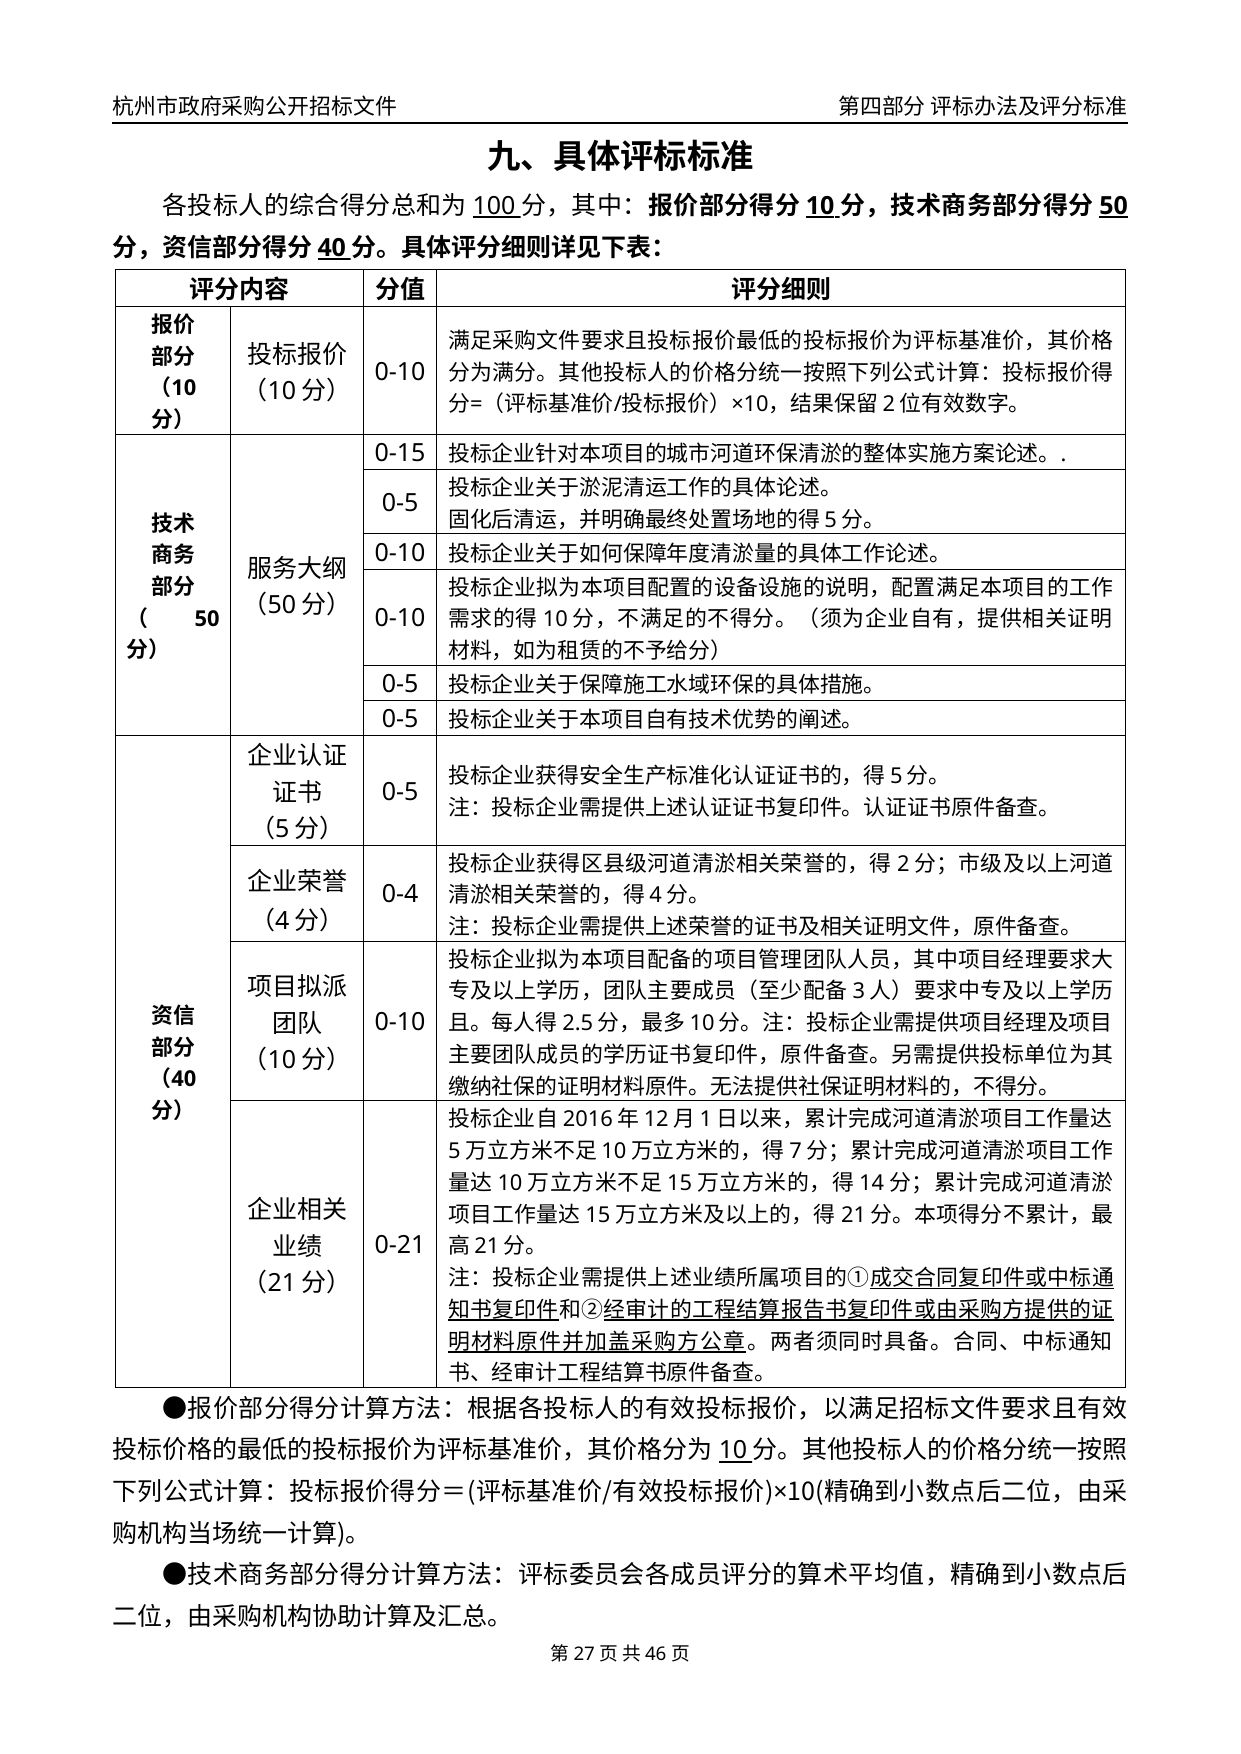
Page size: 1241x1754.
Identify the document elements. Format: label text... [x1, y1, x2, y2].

table_cell 技术 商务 部分 （50分） [116, 435, 230, 735]
table_cell 报价 部分 （10分） [116, 307, 230, 434]
table_cell 0-10 [364, 570, 436, 664]
table_cell 投标企业拟为本项目配备的项目管理团队人员，其中项目经理要求大专及以上学历，团队主要成员（至少配备3人）要求中专及以上学历且。每人得2.5分，最多10分。注：投标企业需提供项目经理及项目主要团队成员的学历证书复印件，原件备查。另需提供投标单位为其缴纳社保的证明材料原件。无法提供社保证明材料的，不得分。 [437, 942, 1125, 1100]
table_cell 0-10 [364, 534, 436, 568]
table_cell 投标报价 （10分） [231, 307, 363, 434]
table_cell 投标企业获得区县级河道清淤相关荣誉的，得2分；市级及以上河道清淤相关荣誉的，得4分。 注：投标企业需提供上述荣誉的证书及相关证明文件，原件备查。 [437, 846, 1125, 941]
table_cell 0-5 [364, 470, 436, 533]
table_cell 0-21 [364, 1101, 436, 1387]
table_cell 0-5 [364, 666, 436, 700]
table_cell 投标企业拟为本项目配置的设备设施的说明，配置满足本项目的工作需求的得10分，不满足的不得分。（须为企业自有，提供相关证明材料，如为租赁的不予给分） [437, 570, 1125, 664]
table_cell 投标企业获得安全生产标准化认证证书的，得5分。 注：投标企业需提供上述认证证书复印件。认证证书原件备查。 [437, 736, 1125, 844]
table_cell 0-5 [364, 736, 436, 844]
table_header 分值 [364, 270, 436, 306]
table_header 评分内容 [116, 270, 363, 306]
table_cell 0-10 [364, 942, 436, 1100]
table_cell 资信 部分 （40分） [116, 736, 230, 1387]
table_cell 企业荣誉 （4分） [231, 846, 363, 941]
table_cell 企业相关业绩 （21分） [231, 1101, 363, 1387]
table_header 评分细则 [437, 270, 1125, 306]
table_cell 服务大纲 （50分） [231, 435, 363, 735]
text ●技术商务部分得分计算方法：评标委员会各成员评分的算术平均值，精确到小数点后二位，由采购机构协助计算及汇总。 [112, 1555, 1128, 1633]
text 九、具体评标标准 [112, 130, 1128, 178]
table_cell 企业认证证书 （5分） [231, 736, 363, 844]
text ●报价部分得分计算方法：根据各投标人的有效投标报价，以满足招标文件要求且有效投标价格的最低的投标报价为评标基准价，其价格分为10分。其他投标人的价格分统一按照下列公式计算：投标报价得分＝(评标基准价/有效投标报价)×10(精确到小数点后二位，由采购机构当场统一计算)。 [112, 1388, 1128, 1549]
table_cell 0-15 [364, 435, 436, 469]
table_cell 0-4 [364, 846, 436, 941]
text 各投标人的综合得分总和为100分，其中：报价部分得分10分，技术商务部分得分50分，资信部分得分40分。具体评分细则详见下表： [112, 185, 1128, 263]
table_cell 项目拟派团队 （10分） [231, 942, 363, 1100]
table_cell 投标企业关于如何保障年度清淤量的具体工作论述。 [437, 534, 1125, 568]
table_cell 投标企业关于本项目自有技术优势的阐述。 [437, 701, 1125, 735]
table_cell 投标企业关于淤泥清运工作的具体论述。 固化后清运，并明确最终处置场地的得5分。 [437, 470, 1125, 533]
table_cell 投标企业关于保障施工水域环保的具体措施。 [437, 666, 1125, 700]
table_cell 满足采购文件要求且投标报价最低的投标报价为评标基准价，其价格分为满分。其他投标人的价格分统一按照下列公式计算：投标报价得分=（评标基准价/投标报价）×10，结果保留2位有效数字。 [437, 307, 1125, 434]
table_cell 0-5 [364, 701, 436, 735]
table_cell 投标企业针对本项目的城市河道环保清淤的整体实施方案论述。. [437, 435, 1125, 469]
table_cell 投标企业自2016年12月1日以来，累计完成河道清淤项目工作量达5万立方米不足10万立方米的，得7分；累计完成河道清淤项目工作量达10万立方米不足15万立方米的，得14分；累计完成河道清淤项目工作量达15万立方米及以上的，得21分。本项得分不累计，最高21分。 注：投标企业需提供上述业绩所属项目的①成交合同复印件或中标通知书复印件和②经审计的工程结算报告书复印件或由采购方提供的证明材料原件并加盖采购方公章。两者须同时具备。合同、中标通知书、经审计工程结算书原件备查。 [437, 1101, 1125, 1387]
table_cell 0-10 [364, 307, 436, 434]
